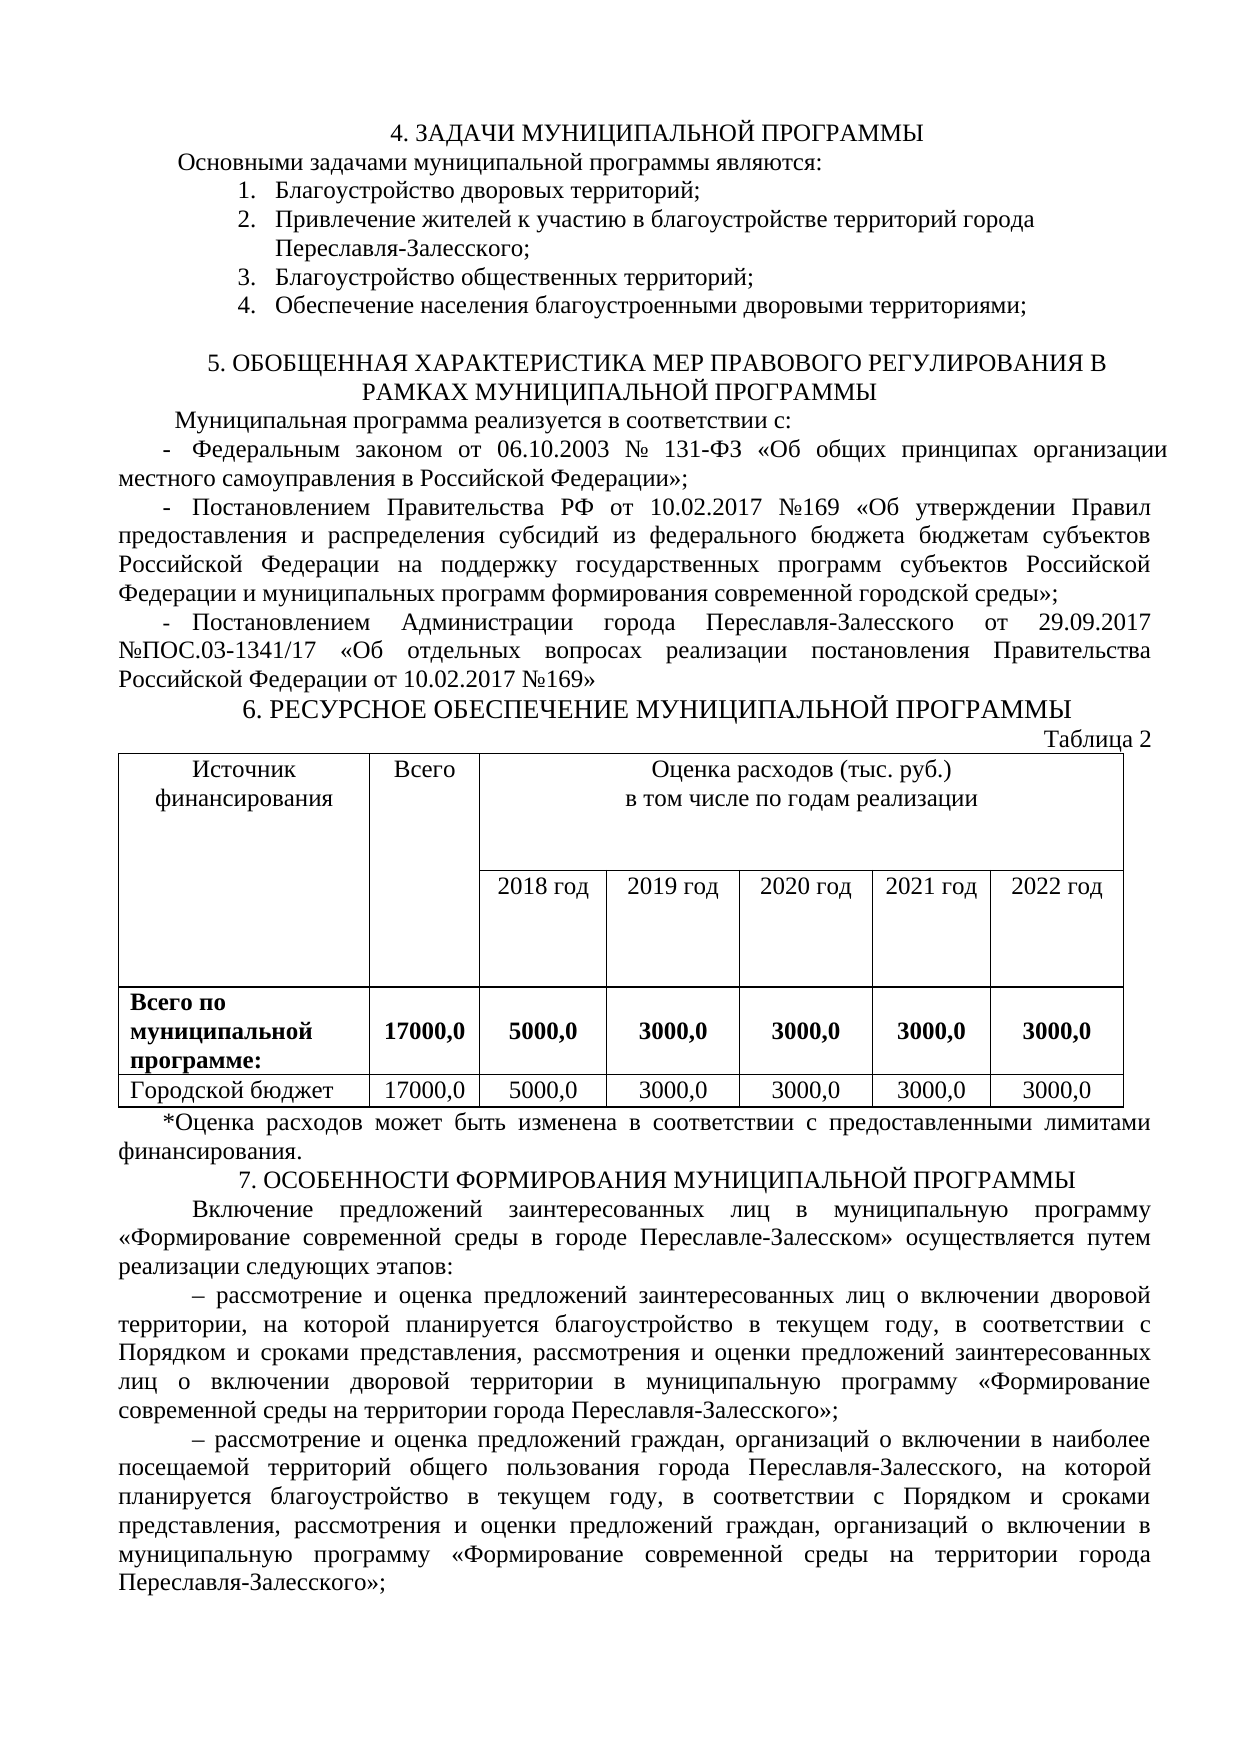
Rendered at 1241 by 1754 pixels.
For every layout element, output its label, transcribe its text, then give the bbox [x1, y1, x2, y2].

list Обеспечение населения благоустроенными дворовыми территориями; [237, 291, 1152, 319]
table_cell 3000,0 [607, 1075, 739, 1106]
list ОБОБЩЕННАЯ ХАРАКТЕРИСТИКА МЕР ПРАВОВОГО РЕГУЛИРОВАНИЯ В РАМКАХ МУНИЦИПАЛЬНОЙ ПРОГРАММЫ [87, 348, 1152, 406]
list ОСОБЕННОСТИ ФОРМИРОВАНИЯ МУНИЦИПАЛЬНОЙ ПРОГРАММЫ [87, 1165, 1152, 1194]
text Таблица 2 [118, 724, 1152, 753]
list Привлечение жителей к участию в благоустройстве территорий города Переславля-Залесского; [237, 204, 1152, 262]
table_cell 3000,0 [607, 988, 739, 1074]
table_cell 5000,0 [480, 1075, 606, 1106]
text Муниципальная программа реализуется в соответствии с: [118, 406, 1152, 434]
table_cell 3000,0 [873, 988, 990, 1074]
list Основными задачами муниципальной программы являются: [177, 147, 1152, 176]
table_cell 3000,0 [740, 988, 872, 1074]
table_cell 2022 год [991, 871, 1123, 986]
table_cell Городской бюджет [119, 1075, 369, 1106]
list Благоустройство дворовых территорий; [237, 176, 1152, 204]
text – рассмотрение и оценка предложений заинтересованных лиц о включении дворовой территории, на которой планируется благоустройство в текущем году, в соответствии с Порядком и сроками представления, рассмотрения и оценки предложений заинтересованных лиц о включении дворовой территории в муниципальную программу «Формирование современной среды на территории города Переславля-Залесского»; [118, 1280, 1152, 1424]
table_cell 17000,0 [370, 1075, 479, 1106]
table_cell 3000,0 [740, 1075, 872, 1106]
table_cell 2018 год [480, 871, 606, 986]
text – рассмотрение и оценка предложений граждан, организаций о включении в наиболее посещаемой территорий общего пользования города Переславля-Залесского, на которой планируется благоустройство в текущем году, в соответствии с Порядком и сроками представления, рассмотрения и оценки предложений граждан, организаций о включении в муниципальную программу «Формирование современной среды на территории города Переславля-Залесского»; [118, 1424, 1152, 1596]
table_cell 17000,0 [370, 988, 479, 1074]
table_cell 3000,0 [991, 988, 1123, 1074]
table_cell 2019 год [607, 871, 739, 986]
table_cell 2020 год [740, 871, 872, 986]
table_cell 3000,0 [873, 1075, 990, 1106]
list Федеральным законом от 06.10.2003 № 131-ФЗ «Об общих принципах организации местного самоуправления в Российской Федерации»; [118, 434, 1169, 492]
table_cell 3000,0 [991, 1075, 1123, 1106]
table_header Источник финансирования [119, 754, 369, 986]
list Постановлением Администрации города Переславля-Залесского от 29.09.2017 №ПОС.03-1341/17 «Об отдельных вопросах реализации постановления Правительства Российской Федерации от 10.02.2017 №169» [118, 607, 1152, 693]
list Благоустройство общественных территорий; [237, 262, 1152, 291]
table_cell 2021 год [873, 871, 990, 986]
table_cell 5000,0 [480, 988, 606, 1074]
table_cell Всего по муниципальной программе: [119, 988, 369, 1074]
table_header Всего [370, 754, 479, 986]
table_header Оценка расходов (тыс. руб.) в том числе по годам реализации [480, 754, 1123, 870]
text Включение предложений заинтересованных лиц в муниципальную программу «Формирование современной среды в городе Переславле-Залесском» осуществляется путем реализации следующих этапов: [118, 1194, 1152, 1280]
list *Оценка расходов может быть изменена в соответствии с предоставленными лимитами финансирования. [118, 1107, 1152, 1165]
list Постановлением Правительства РФ от 10.02.2017 №169 «Об утверждении Правил предоставления и распределения субсидий из федерального бюджета бюджетам субъектов Российской Федерации на поддержку государственных программ субъектов Российской Федерации и муниципальных программ формирования современной городской среды»; [118, 492, 1152, 607]
list ЗАДАЧИ МУНИЦИПАЛЬНОЙ ПРОГРАММЫ [87, 118, 1152, 147]
list РЕСУРСНОЕ ОБЕСПЕЧЕНИЕ МУНИЦИПАЛЬНОЙ ПРОГРАММЫ [87, 693, 1152, 724]
